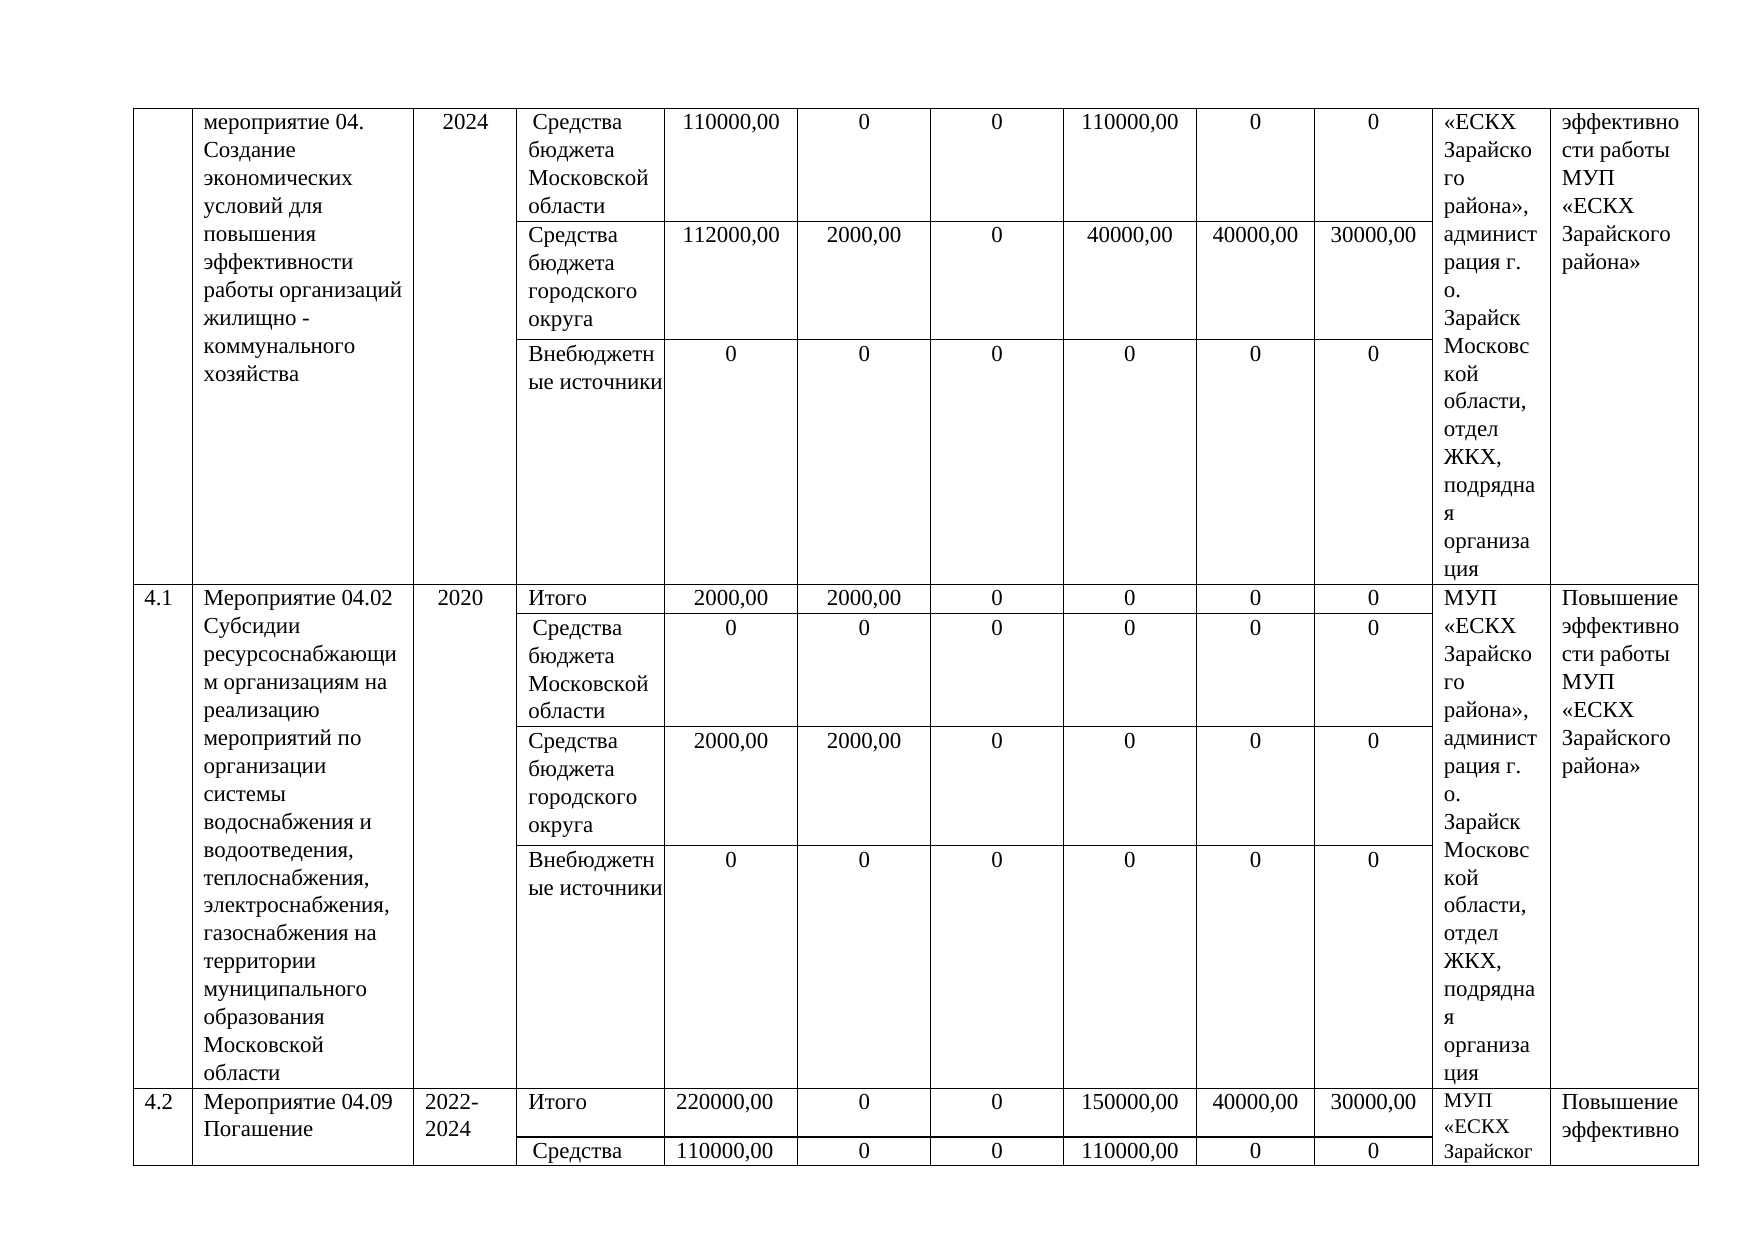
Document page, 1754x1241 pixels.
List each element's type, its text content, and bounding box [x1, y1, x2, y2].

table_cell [1551, 109, 1698, 583]
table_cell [1433, 109, 1550, 583]
table_cell 40000,00 [1197, 222, 1314, 339]
table_cell 2000,00 [798, 222, 930, 339]
table_cell 2000,00 [665, 585, 797, 613]
table_cell 0 [798, 1138, 930, 1165]
table_cell 0 [1315, 614, 1432, 726]
table_cell 0 [931, 1138, 1063, 1165]
table_cell МУП «ЕСКХ Зарайского района», администрация г. о. Зарайск Московской области, отдел ЖКХ, подрядная организация [1433, 1089, 1550, 1165]
table_cell 0 [1197, 1138, 1314, 1165]
table_cell 0 [798, 846, 930, 1087]
table_cell Повышение эффективности работы МУП «ЕСКХ Зарайского района» [1551, 1089, 1698, 1165]
table_cell 0 [1197, 109, 1314, 221]
table_cell 30000,00 [1315, 1089, 1432, 1136]
table_cell 30000,00 [1315, 222, 1432, 339]
table_cell 4 [134, 109, 192, 583]
table_cell 0 [931, 727, 1063, 844]
table_cell 0 [1315, 340, 1432, 583]
table_cell Мероприятие 04.02 Субсидии ресурсоснабжающим организациям на реализацию мероприятий по организации системы водоснабжения и водоотведения, теплоснабжения, электроснабжения, газоснабжения на территории муниципального образования Московской области [193, 585, 413, 1087]
table_cell 0 [1064, 340, 1196, 583]
table_cell 40000,00 [1197, 1089, 1314, 1136]
table_cell 2000,00 [798, 727, 930, 844]
table_cell 40000,00 [1064, 222, 1196, 339]
table_cell 4.1 [134, 585, 192, 1087]
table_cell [193, 109, 413, 583]
table_cell 150000,00 [1064, 1089, 1196, 1136]
table_cell 0 [931, 222, 1063, 339]
table_cell 112000,00 [665, 222, 797, 339]
table_cell 0 [931, 846, 1063, 1087]
table_cell 0 [1064, 846, 1196, 1087]
table_cell 0 [665, 340, 797, 583]
table_cell 0 [1315, 846, 1432, 1087]
table_cell 110000,00 [665, 109, 797, 221]
table_cell 0 [1197, 340, 1314, 583]
table_cell МУП «ЕСКХ Зарайского района», администрация г. о. Зарайск Московской области, отдел ЖКХ, подрядная организация [1433, 585, 1550, 1087]
table_cell 0 [665, 846, 797, 1087]
table_cell 0 [931, 340, 1063, 583]
table_cell 2020 [414, 585, 516, 1087]
table_cell 0 [798, 1089, 930, 1136]
table_cell 110000,00 [1064, 1138, 1196, 1165]
table_cell 2000,00 [798, 585, 930, 613]
table_cell 0 [931, 109, 1063, 221]
table_cell Средства бюджета Московской области [517, 614, 664, 726]
table_cell Повышение эффективности работы МУП «ЕСКХ Зарайского района» [1551, 585, 1698, 1087]
table_cell 0 [931, 614, 1063, 726]
table_cell 0 [1315, 727, 1432, 844]
table_cell 0 [798, 109, 930, 221]
table_cell 0 [1197, 727, 1314, 844]
table_cell Средства бюджета городского округа [517, 222, 664, 339]
table_cell 0 [1064, 614, 1196, 726]
table_cell 220000,00 [665, 1089, 797, 1136]
table_cell Итого [517, 585, 664, 613]
table_cell 0 [1315, 1138, 1432, 1165]
table_cell Мероприятие 04.09 Погашение просроченной задолженности муниципальных предприятий в сфере жилищно-коммунального хозяйства по налогам, сборам и иным обязательным платежам и (или) за энергоресурсы (газ), и (или) факторинговые услуги с целью предупреждения их банкротства [193, 1089, 413, 1165]
table_cell 0 [665, 614, 797, 726]
table_cell Средства бюджета городского округа [517, 727, 664, 844]
table_cell 0 [1197, 846, 1314, 1087]
table_cell 110000,00 [665, 1138, 797, 1165]
table_cell 2000,00 [665, 727, 797, 844]
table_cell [517, 1138, 664, 1165]
table_cell Внебюджетные источники [517, 340, 664, 583]
table_cell 0 [798, 614, 930, 726]
table_cell 4.2 [134, 1089, 192, 1165]
table_cell 0 [1315, 109, 1432, 221]
table_cell 0 [1064, 727, 1196, 844]
table_cell Внебюджетные источники [517, 846, 664, 1087]
table_cell 0 [1197, 614, 1314, 726]
table_cell 2020-2024 [414, 109, 516, 583]
table_cell 0 [1197, 585, 1314, 613]
table_cell 110000,00 [1064, 109, 1196, 221]
table_cell Итого [517, 1089, 664, 1136]
table_cell 0 [1064, 585, 1196, 613]
table_cell 0 [931, 585, 1063, 613]
table_cell 0 [931, 1089, 1063, 1136]
table_cell 0 [798, 340, 930, 583]
table_cell 0 [1315, 585, 1432, 613]
table_cell Средства бюджета Московской области [517, 109, 664, 221]
table_cell 2022-2024 [414, 1089, 516, 1165]
